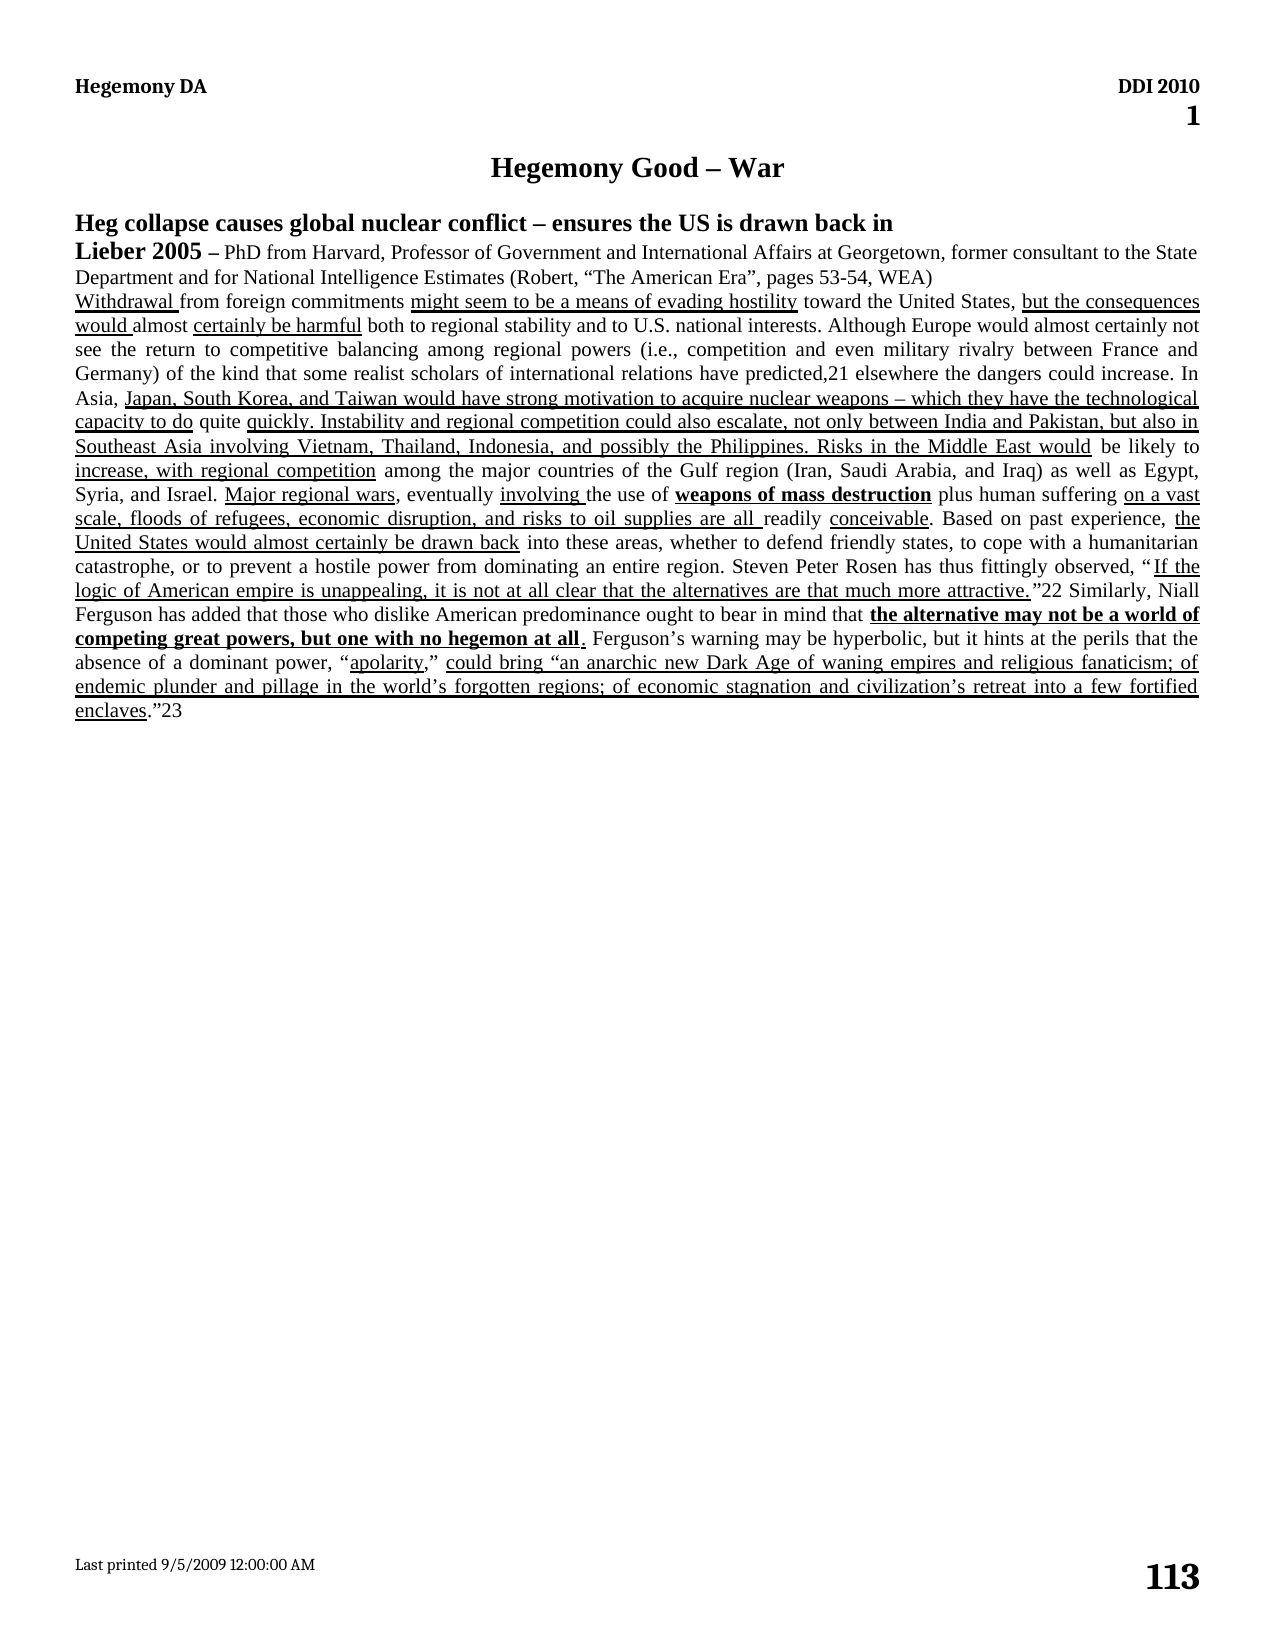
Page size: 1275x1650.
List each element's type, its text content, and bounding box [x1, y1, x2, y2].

subtitle Hegemony Good – War [75, 150, 1200, 183]
text Heg collapse causes global nuclear conflict – ensures the US is drawn back in [75, 208, 1200, 236]
text Lieber 2005 – PhD from Harvard, Professor of Government and International Affairs at Georgetown, former consultant to the State Department and for National Intelligence Estimates (Robert, “The American Era”, pages 53-54, WEA) [75, 236, 1200, 289]
text Withdrawal from foreign commitments might seem to be a means of evading hostility toward the United States, but the consequences would almost certainly be harmful both to regional stability and to U.S. national interests. Although Europe would almost certainly not see the return to competitive balancing among regional powers (i.e., competition and even military rivalry between France and Germany) of the kind that some realist scholars of international relations have predicted,21 elsewhere the dangers could increase. In Asia, Japan, South Korea, and Taiwan would have strong motivation to acquire nuclear weapons – which they have the technological capacity to do quite quickly. Instability and regional competition could also escalate, not only between India and Pakistan, but also in Southeast Asia involving Vietnam, Thailand, Indonesia, and possibly the Philippines. Risks in the Middle East would be likely to increase, with regional competition among the major countries of the Gulf region (Iran, Saudi Arabia, and Iraq) as well as Egypt, Syria, and Israel. Major regional wars, eventually involving the use of weapons of mass destruction plus human suffering on a vast scale, floods of refugees, economic disruption, and risks to oil supplies are all readily conceivable. Based on past experience, the United States would almost certainly be drawn back into these areas, whether to defend friendly states, to cope with a humanitarian catastrophe, or to prevent a hostile power from dominating an entire region. Steven Peter Rosen has thus fittingly observed, “If the logic of American empire is unappealing, it is not at all clear that the alternatives are that much more attractive.”22 Similarly, Niall Ferguson has added that those who dislike American predominance ought to bear in mind that the alternative may not be a world of competing great powers, but one with no hegemon at all. Ferguson’s warning may be hyperbolic, but it hints at the perils that the absence of a dominant power, “apolarity,” could bring “an anarchic new Dark Age of waning empires and religious fanaticism; of endemic plunder and pillage in the world’s forgotten regions; of economic stagnation and civilization’s retreat into a few fortified enclaves.”23 [75, 289, 1200, 722]
